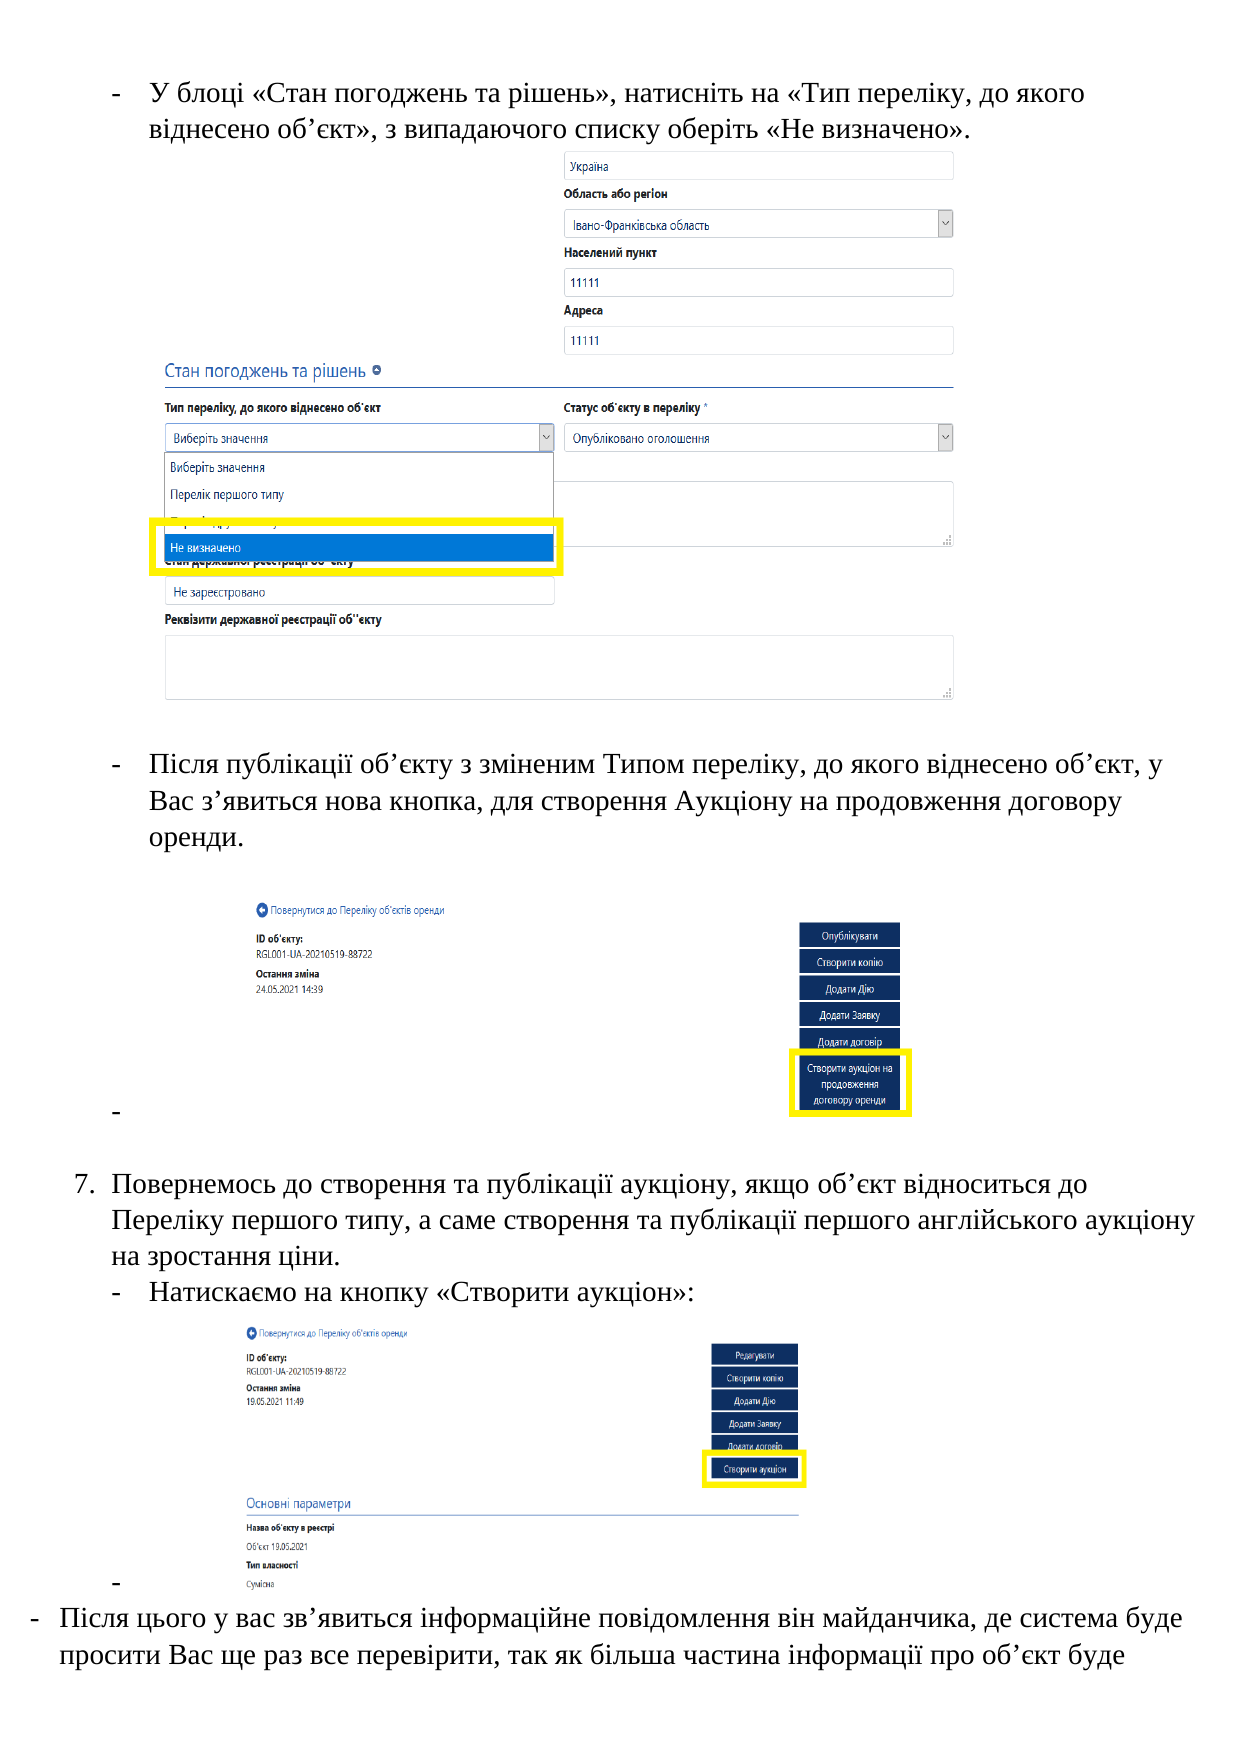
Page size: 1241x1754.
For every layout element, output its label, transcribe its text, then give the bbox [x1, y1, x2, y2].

list Натискаємо на кнопку «Створити аукціон»: [111, 1274, 1196, 1308]
list Після публікації об’єкту з зміненим Типом переліку, до якого віднесено об’єкт, у Вас з’явиться нова кнопка, для створення Аукціону на продовження договору оренди. [111, 746, 1196, 852]
picture [148, 891, 1115, 1121]
picture [148, 1310, 981, 1592]
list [29, 1601, 1196, 1670]
picture [148, 146, 967, 709]
list Повернемось до створення та публікації аукціону, якщо об’єкт відноситься до Переліку першого типу, а саме створення та публікації першого англійського аукціону на зростання ціни. [74, 1166, 1196, 1272]
